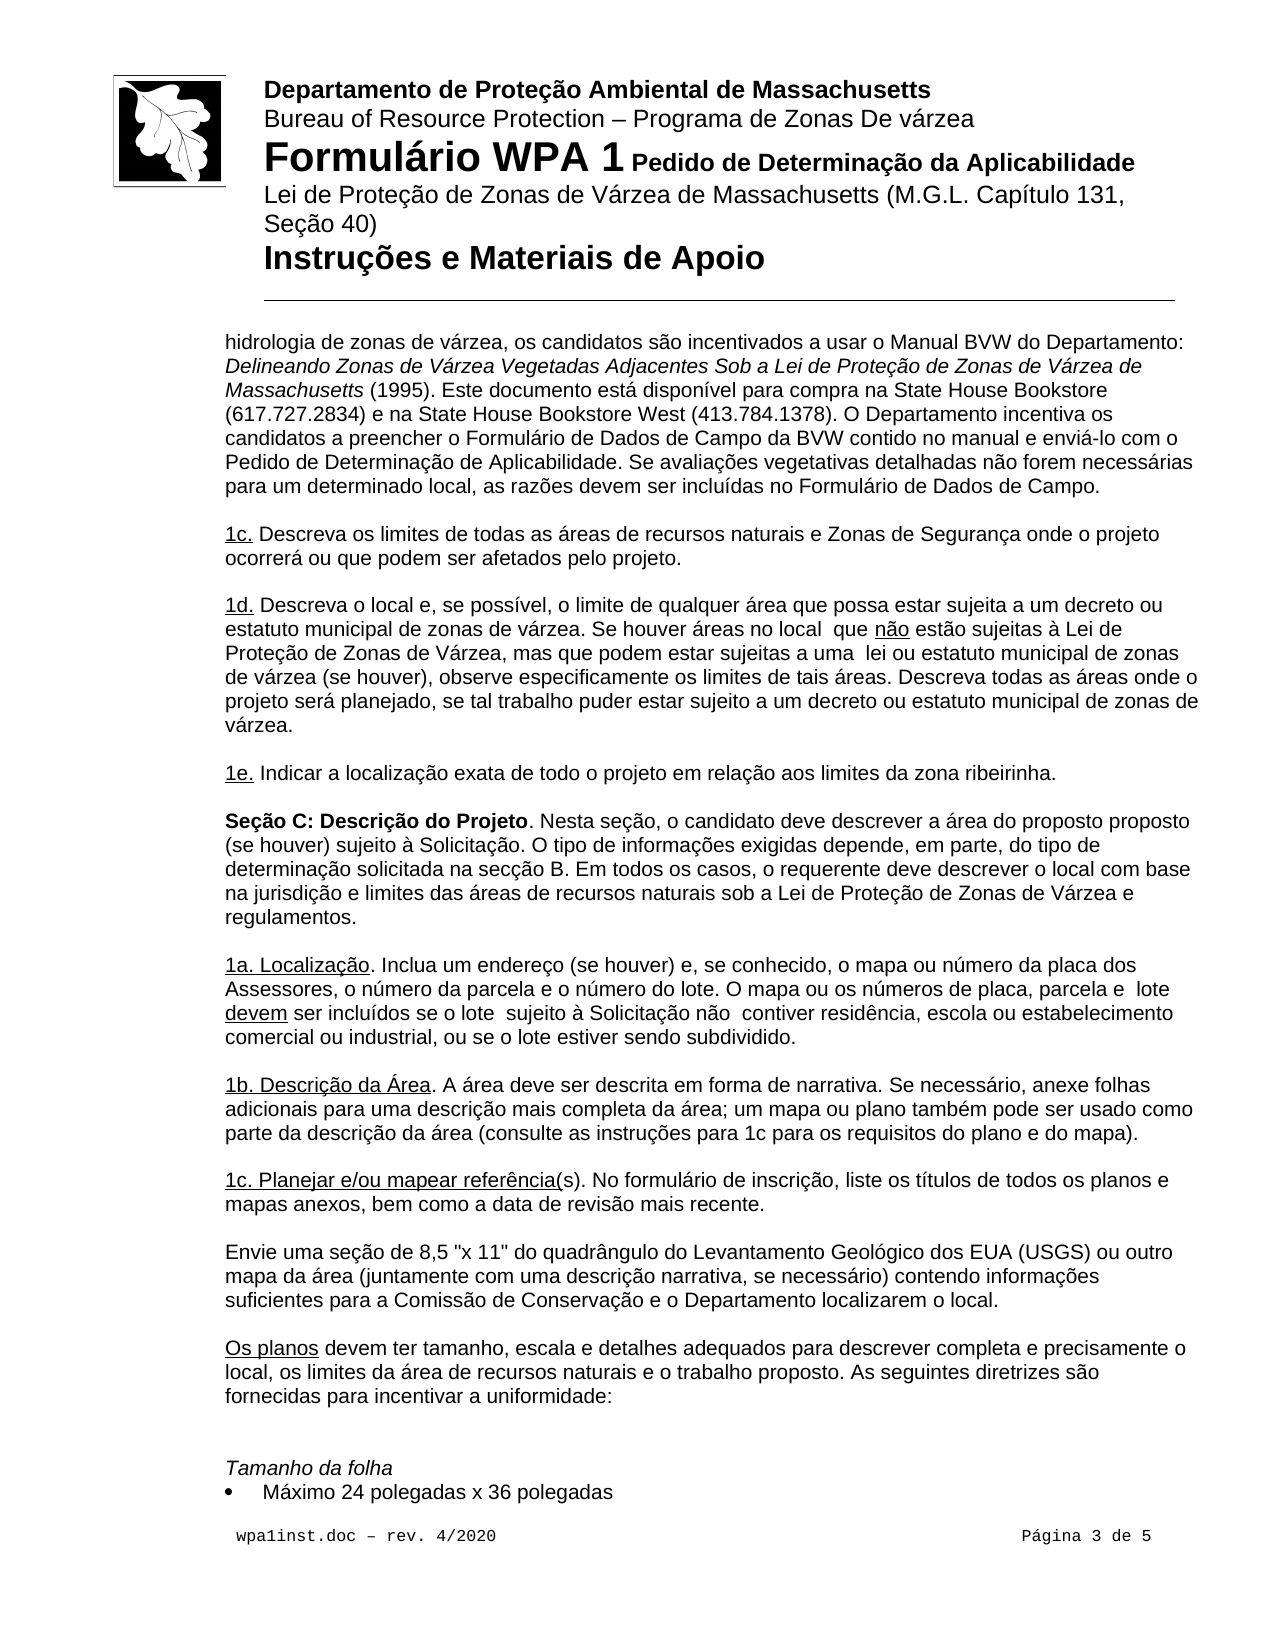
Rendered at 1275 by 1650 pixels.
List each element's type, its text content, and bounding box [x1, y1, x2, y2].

text Tamanho da folha [225, 1456, 1200, 1480]
text 1d. Descreva o local e, se possível, o limite de qualquer área que possa estar sujeita a um decreto ou estatuto municipal de zonas de várzea. Se houver áreas no local que não estão sujeitas à Lei de Proteção de Zonas de Várzea, mas que podem estar sujeitas a uma lei ou estatuto municipal de zonas de várzea (se houver), observe especificamente os limites de tais áreas. Descreva todas as áreas onde o projeto será planejado, se tal trabalho puder estar sujeito a um decreto ou estatuto municipal de zonas de várzea. [225, 593, 1200, 737]
text 1a. Localização. Inclua um endereço (se houver) e, se conhecido, o mapa ou número da placa dos Assessores, o número da parcela e o número do lote. O mapa ou os números de placa, parcela e lote devem ser incluídos se o lote sujeito à Solicitação não contiver residência, escola ou estabelecimento comercial ou industrial, ou se o lote estiver sendo subdividido. [225, 953, 1200, 1048]
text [225, 330, 1200, 497]
text Envie uma seção de 8,5 "x 11" do quadrângulo do Levantamento Geológico dos EUA (USGS) ou outro mapa da área (juntamente com uma descrição narrativa, se necessário) contendo informações suficientes para a Comissão de Conservação e o Departamento localizarem o local. [225, 1240, 1200, 1312]
list Máximo 24 polegadas x 36 polegadas [225, 1480, 1200, 1504]
text 1b. Descrição da Área. A área deve ser descrita em forma de narrativa. Se necessário, anexe folhas adicionais para uma descrição mais completa da área; um mapa ou plano também pode ser usado como parte da descrição da área (consulte as instruções para 1c para os requisitos do plano e do mapa). [225, 1072, 1200, 1144]
text Os planos devem ter tamanho, escala e detalhes adequados para descrever completa e precisamente o local, os limites da área de recursos naturais e o trabalho proposto. As seguintes diretrizes são fornecidas para incentivar a uniformidade: [225, 1336, 1200, 1408]
text 1c. Descreva os limites de todas as áreas de recursos naturais e Zonas de Segurança onde o projeto ocorrerá ou que podem ser afetados pelo projeto. [225, 521, 1200, 569]
text 1c. Planejar e/ou mapear referência(s). No formulário de inscrição, liste os títulos de todos os planos e mapas anexos, bem como a data de revisão mais recente. [225, 1168, 1200, 1216]
text Seção C: Descrição do Projeto. Nesta seção, o candidato deve descrever a área do proposto proposto (se houver) sujeito à Solicitação. O tipo de informações exigidas depende, em parte, do tipo de determinação solicitada na secção B. Em todos os casos, o requerente deve descrever o local com base na jurisdição e limites das áreas de recursos naturais sob a Lei de Proteção de Zonas de Várzea e regulamentos. [225, 809, 1200, 929]
text 1e. Indicar a localização exata de todo o projeto em relação aos limites da zona ribeirinha. [225, 761, 1200, 785]
